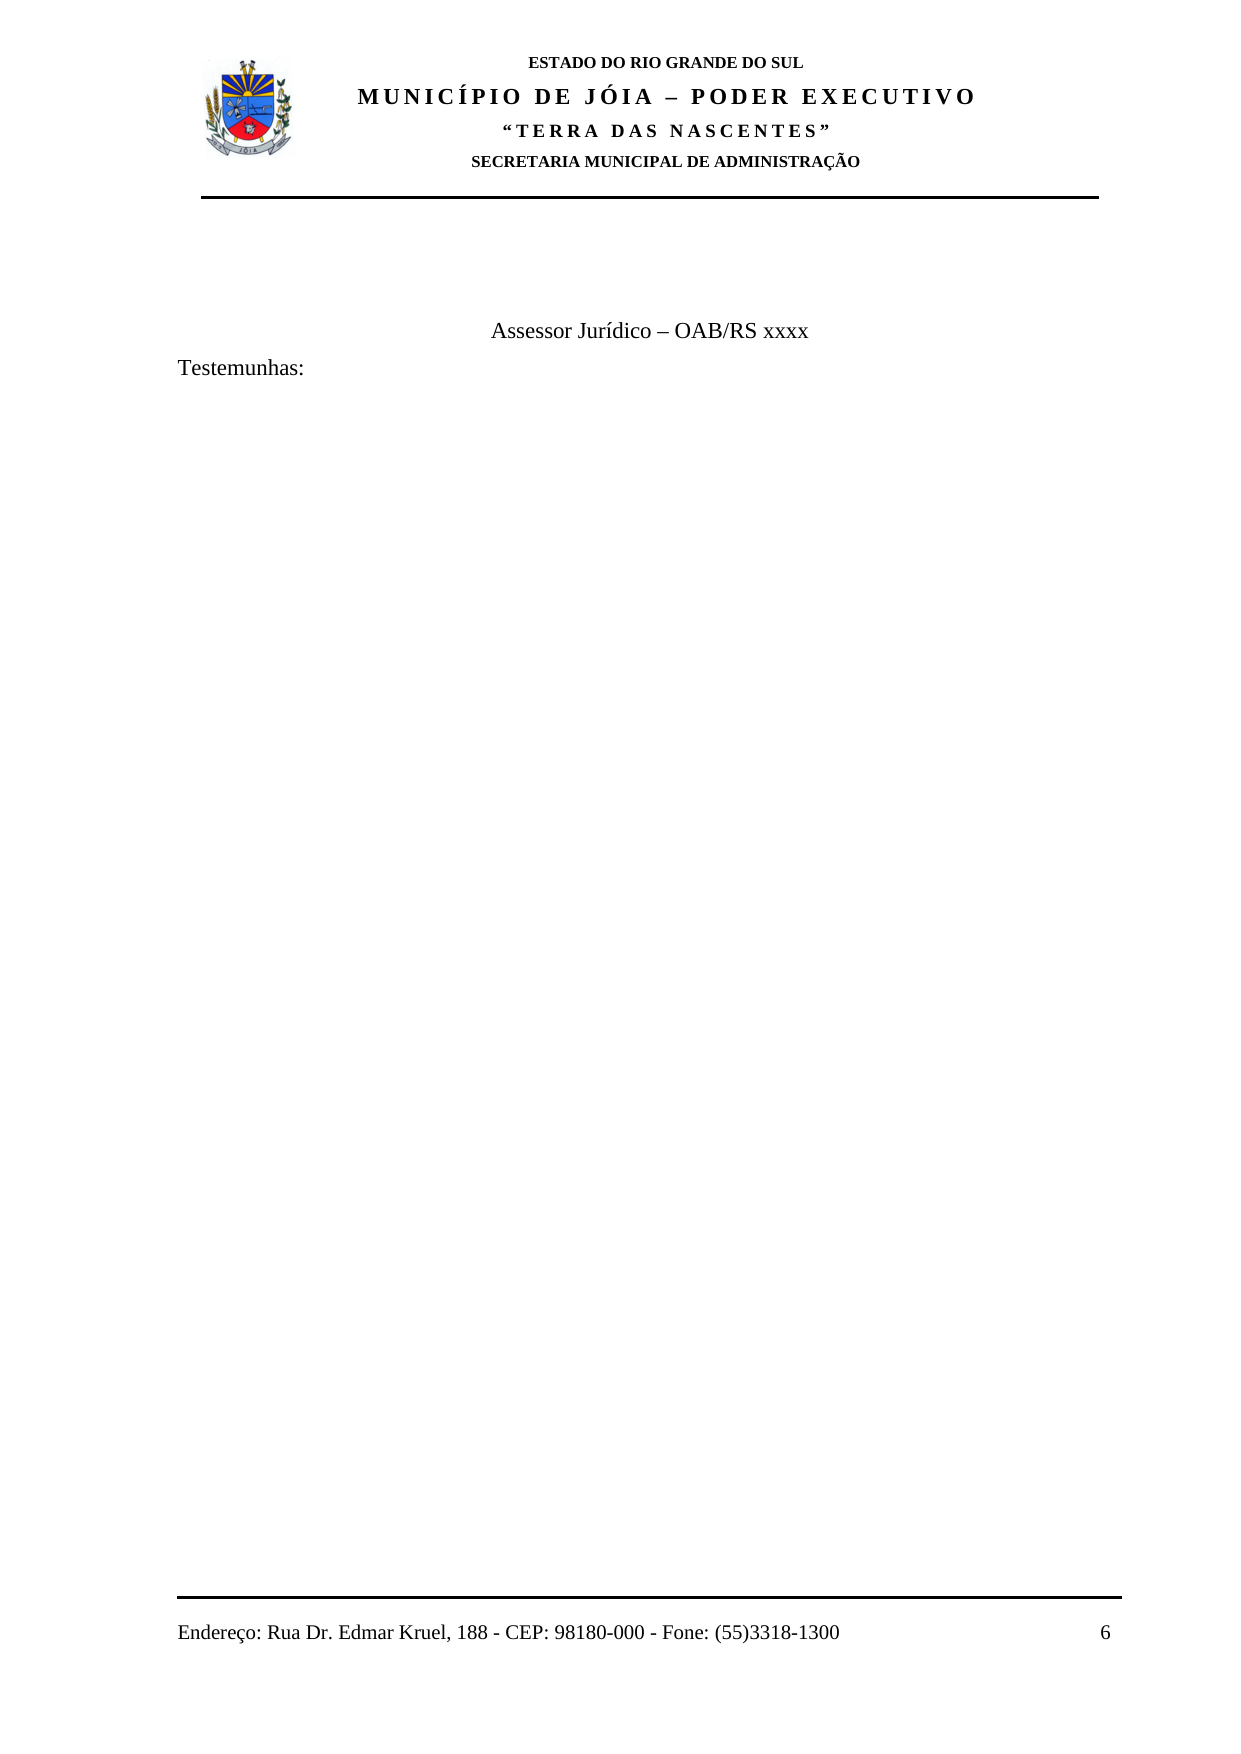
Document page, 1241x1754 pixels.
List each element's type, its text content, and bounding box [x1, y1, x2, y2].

subtitle Assessor Jurídico – OAB/RS xxxx [177, 308, 1122, 346]
picture [202, 57, 296, 161]
subtitle Testemunhas: [177, 346, 1122, 383]
